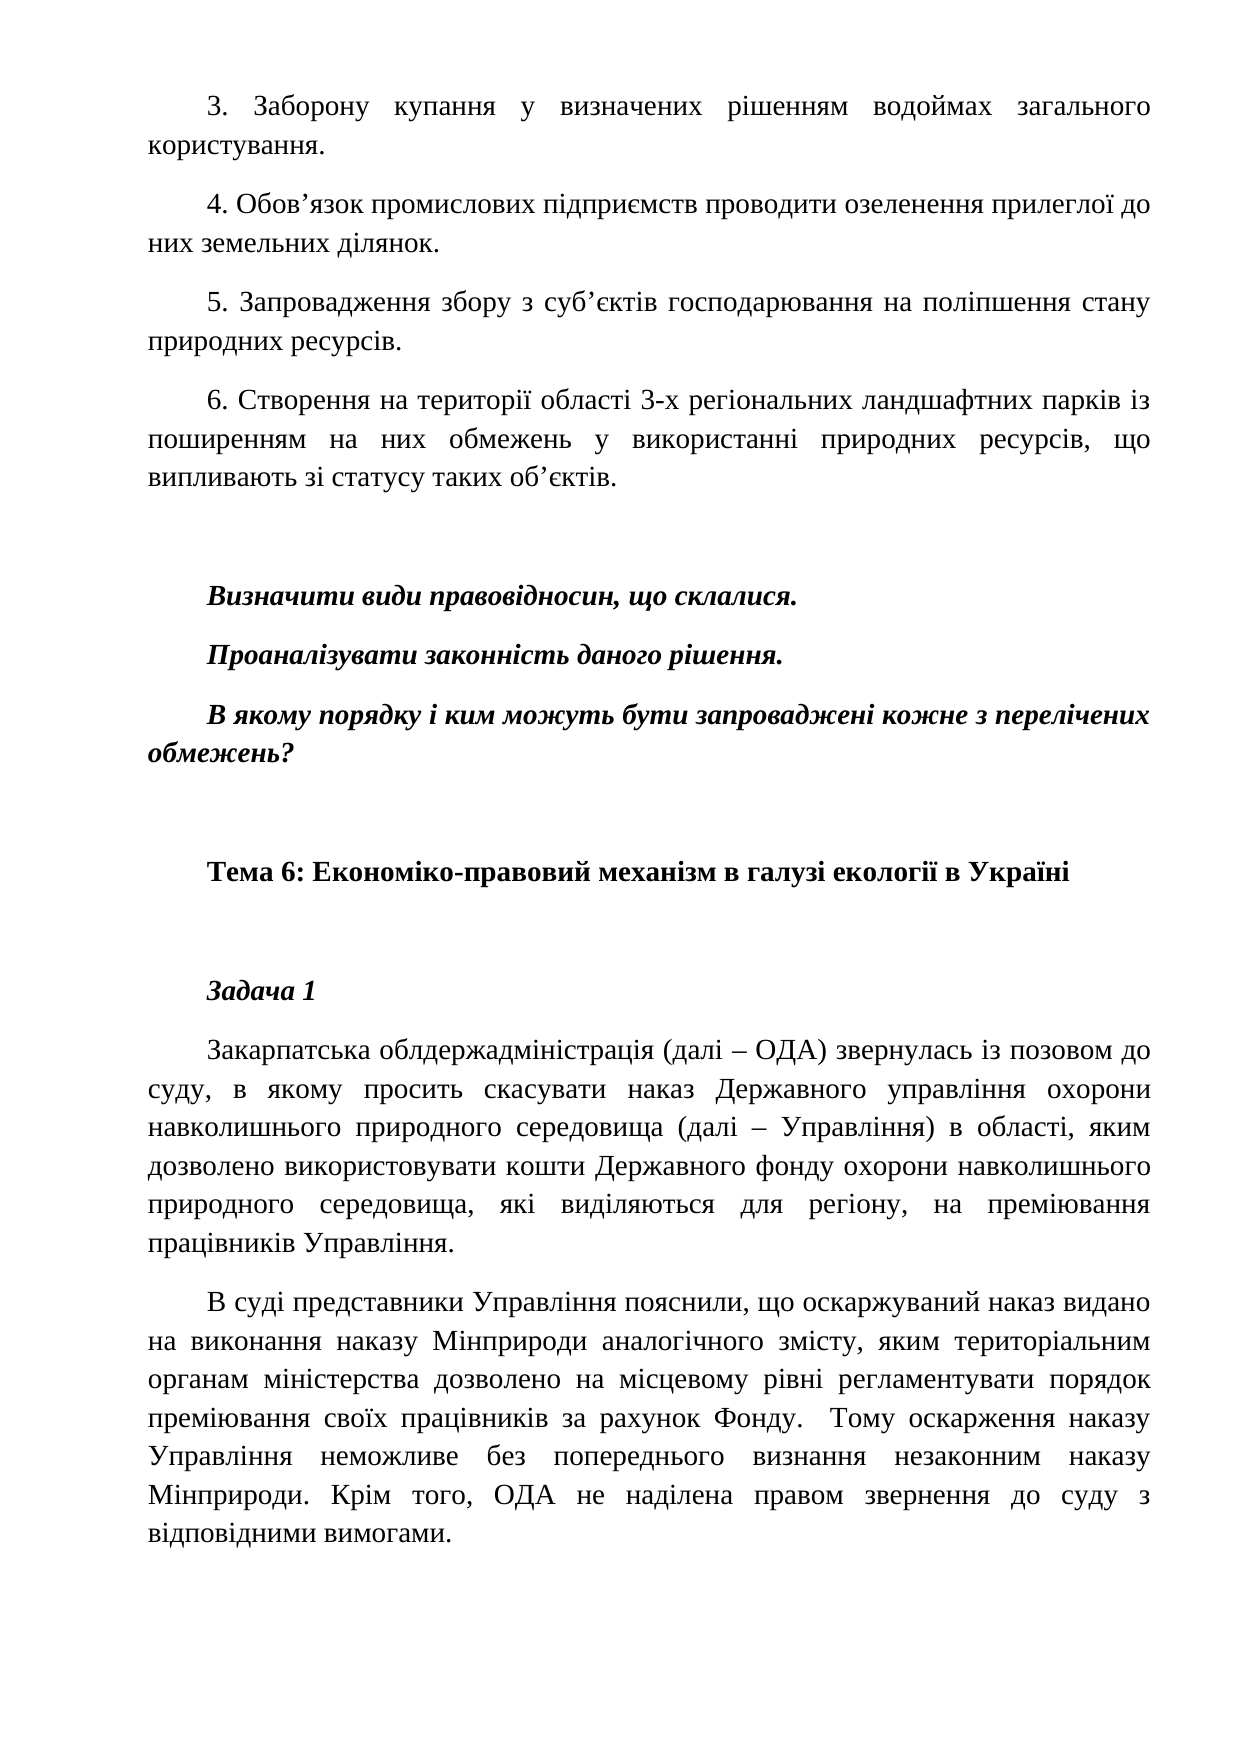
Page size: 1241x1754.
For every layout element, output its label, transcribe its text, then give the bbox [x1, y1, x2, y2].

text 6. Створення на території області 3-х регіональних ландшафтних парків із поширенням на них обмежень у використанні природних ресурсів, що випливають зі статусу таких об’єктів. [148, 382, 1152, 493]
text Задача 1 [148, 973, 1152, 1006]
text В суді представники Управління пояснили, що оскаржуваний наказ видано на виконання наказу Мінприроди аналогічного змісту, яким територіальним органам міністерства дозволено на місцевому рівні регламентувати порядок преміювання своїх працівників за рахунок Фонду. Тому оскарження наказу Управління неможливе без попереднього визнання незаконним наказу Мінприроди. Крім того, ОДА не наділена правом звернення до суду з відповідними вимогами. [148, 1284, 1152, 1549]
text 4. Обов’язок промислових підприємств проводити озеленення прилеглої до них земельних ділянок. [148, 186, 1152, 258]
text Закарпатська облдержадміністрація (далі – ОДА) звернулась із позовом до суду, в якому просить скасувати наказ Державного управління охорони навколишнього природного середовища (далі – Управління) в області, яким дозволено використовувати кошти Державного фонду охорони навколишнього природного середовища, які виділяються для регіону, на преміювання працівників Управління. [148, 1032, 1152, 1258]
text Визначити види правовідносин, що склалися. [148, 578, 1152, 612]
text В якому порядку і ким можуть бути запроваджені кожне з перелічених обмежень? [148, 697, 1152, 769]
text Тема 6: Економіко-правовий механізм в галузі екології в Україні [148, 854, 1152, 888]
text 5. Запровадження збору з суб’єктів господарювання на поліпшення стану природних ресурсів. [148, 284, 1152, 356]
text 3. Заборону купання у визначених рішенням водоймах загального користування. [148, 88, 1152, 161]
text Проаналізувати законність даного рішення. [148, 637, 1152, 671]
